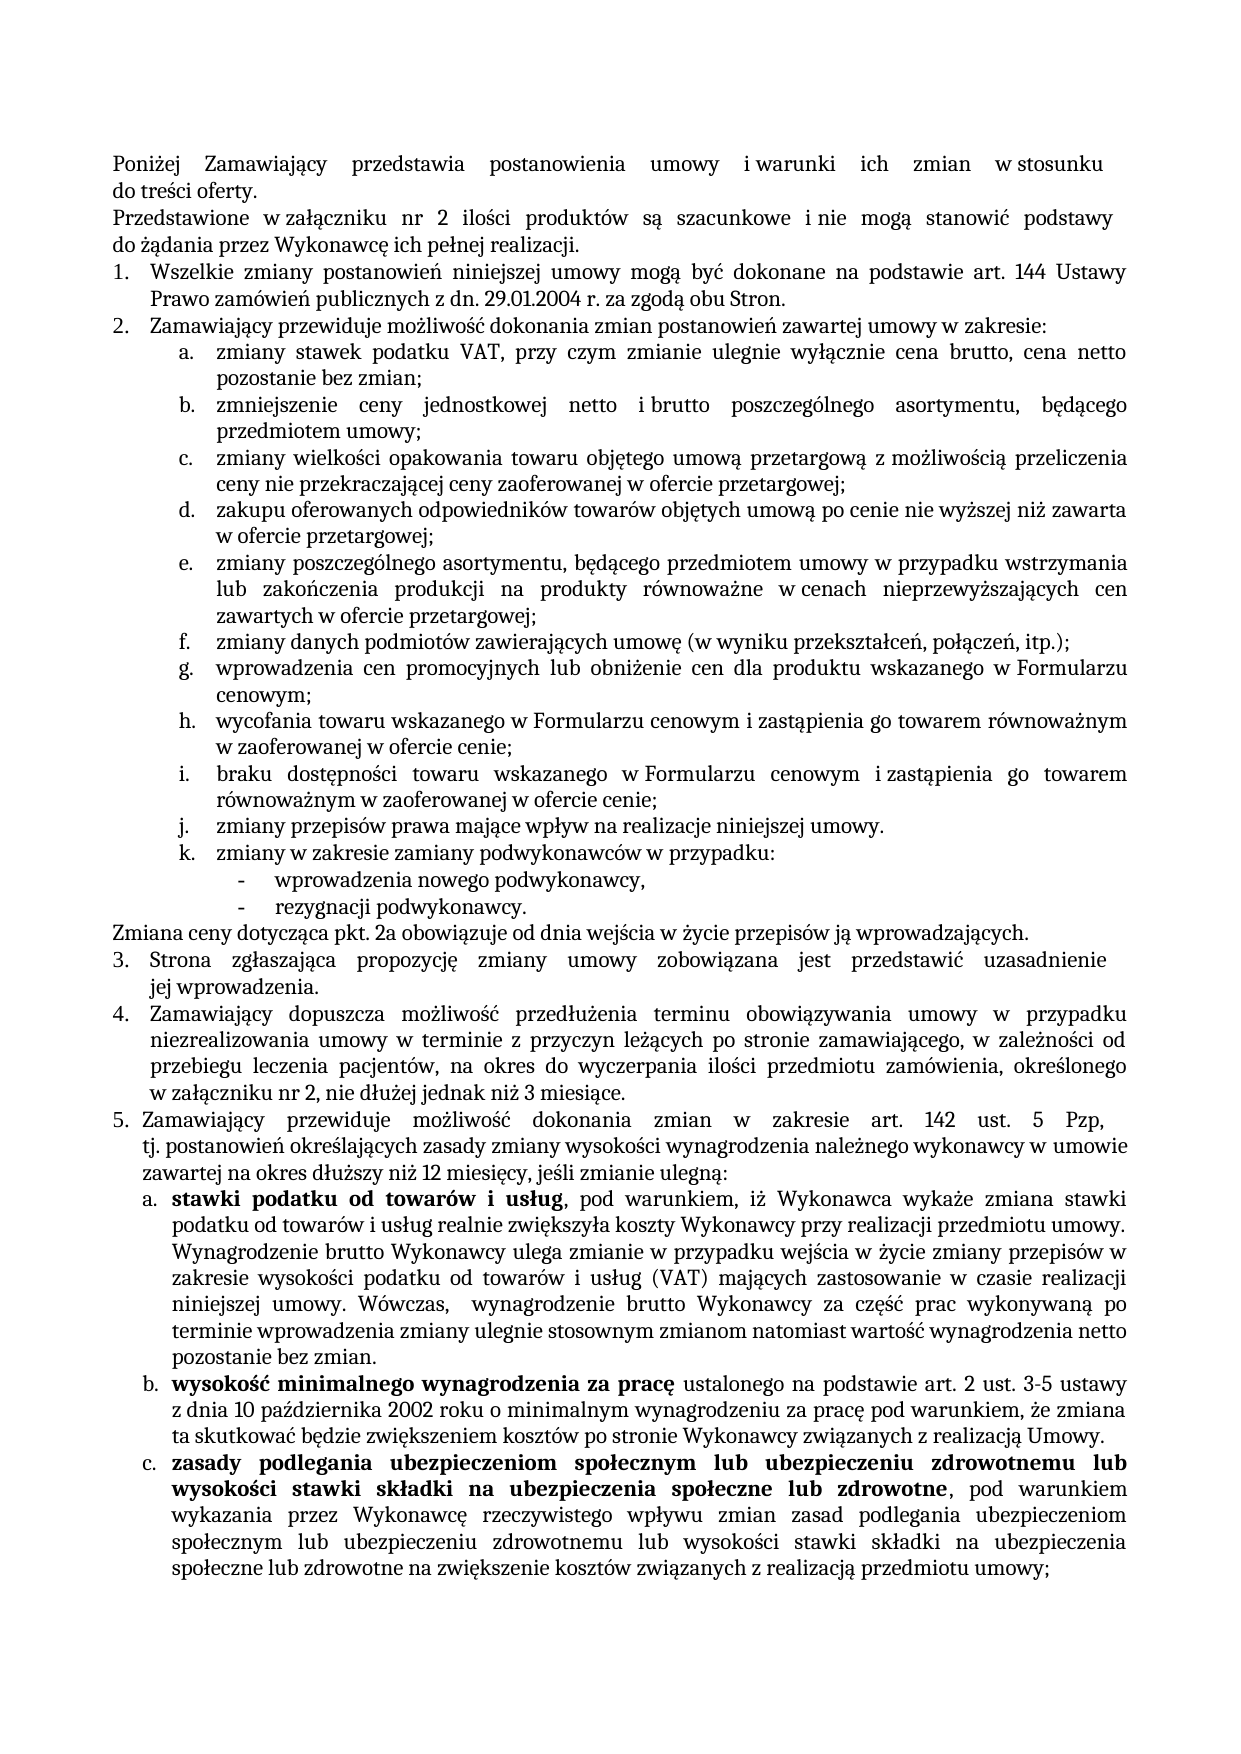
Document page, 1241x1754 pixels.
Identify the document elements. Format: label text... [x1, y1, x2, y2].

list zmiany przepisów prawa mające wpływ na realizacje niniejszej umowy. [178, 813, 1128, 839]
list wycofania towaru wskazanego w Formularzu cenowym i zastąpienia go towarem równoważnym w zaoferowanej w ofercie cenie; [178, 708, 1128, 761]
list braku dostępności towaru wskazanego w Formularzu cenowym i zastąpienia go towarem równoważnym w zaoferowanej w ofercie cenie; [178, 761, 1128, 813]
list zmiany stawek podatku VAT, przy czym zmianie ulegnie wyłącznie cena brutto, cena netto pozostanie bez zmian; [178, 339, 1128, 392]
list zmiany poszczególnego asortymentu, będącego przedmiotem umowy w przypadku wstrzymania lub zakończenia produkcji na produkty równoważne w cenach nieprzewyższających cen zawartych w ofercie przetargowej; [178, 550, 1128, 629]
list zakupu oferowanych odpowiedników towarów objętych umową po cenie nie wyższej niż zawarta w ofercie przetargowej; [178, 497, 1128, 550]
list Zamawiający przewiduje możliwość dokonania zmian postanowień zawartej umowy w zakresie: [112, 312, 1128, 339]
text Zmiana ceny dotycząca pkt. 2a obowiązuje od dnia wejścia w życie przepisów ją wprowadzających. [112, 920, 1128, 946]
list zasady podlegania ubezpieczeniom społecznym lub ubezpieczeniu zdrowotnemu lub wysokości stawki składki na ubezpieczenia społeczne lub zdrowotne, pod warunkiem wykazania przez Wykonawcę rzeczywistego wpływu zmian zasad podlegania ubezpieczeniom społecznym lub ubezpieczeniu zdrowotnemu lub wysokości stawki składki na ubezpieczenia społeczne lub zdrowotne na zwiększenie kosztów związanych z realizacją przedmiotu umowy; [142, 1449, 1128, 1581]
list Wszelkie zmiany postanowień niniejszej umowy mogą być dokonane na podstawie art. 144 Ustawy Prawo zamówień publicznych z dn. 29.01.2004 r. za zgodą obu Stron. [112, 258, 1128, 312]
text Przedstawione w załączniku nr 2 ilości produktów są szacunkowe i nie mogą stanowić podstawy do żądania przez Wykonawcę ich pełnej realizacji. [112, 204, 1128, 258]
list Zamawiający przewiduje możliwość dokonania zmian w zakresie art. 142 ust. 5 Pzp, tj. postanowień określających zasady zmiany wysokości wynagrodzenia należnego wykonawcy w umowie zawartej na okres dłuższy niż 12 miesięcy, jeśli zmianie ulegną: [112, 1106, 1128, 1186]
list wprowadzenia nowego podwykonawcy, [237, 866, 1128, 893]
list wprowadzenia cen promocyjnych lub obniżenie cen dla produktu wskazanego w Formularzu cenowym; [178, 655, 1128, 708]
list zmiany wielkości opakowania towaru objętego umową przetargową z możliwością przeliczenia ceny nie przekraczającej ceny zaoferowanej w ofercie przetargowej; [178, 444, 1128, 497]
text Poniżej Zamawiający przedstawia postanowienia umowy i warunki ich zmian w stosunku do treści oferty. [112, 150, 1128, 204]
list zmiany w zakresie zamiany podwykonawców w przypadku: [178, 839, 1128, 866]
list stawki podatku od towarów i usług, pod warunkiem, iż Wykonawca wykaże zmiana stawki podatku od towarów i usług realnie zwiększyła koszty Wykonawcy przy realizacji przedmiotu umowy. [142, 1186, 1128, 1238]
list rezygnacji podwykonawcy. [237, 893, 1128, 920]
list Strona zgłaszająca propozycję zmiany umowy zobowiązana jest przedstawić uzasadnienie jej wprowadzenia. [112, 946, 1128, 1000]
list zmniejszenie ceny jednostkowej netto i brutto poszczególnego asortymentu, będącego przedmiotem umowy; [178, 392, 1128, 444]
list zmiany danych podmiotów zawierających umowę (w wyniku przekształceń, połączeń, itp.); [178, 629, 1128, 655]
list Zamawiający dopuszcza możliwość przedłużenia terminu obowiązywania umowy w przypadku niezrealizowania umowy w terminie z przyczyn leżących po stronie zamawiającego, w zależności od przebiegu leczenia pacjentów, na okres do wyczerpania ilości przedmiotu zamówienia, określonego w załączniku nr 2, nie dłużej jednak niż 3 miesiące. [112, 1000, 1128, 1106]
list wysokość minimalnego wynagrodzenia za pracę ustalonego na podstawie art. 2 ust. 3-5 ustawy z dnia 10 października 2002 roku o minimalnym wynagrodzeniu za pracę pod warunkiem, że zmiana ta skutkować będzie zwiększeniem kosztów po stronie Wykonawcy związanych z realizacją Umowy. [142, 1370, 1128, 1449]
text Wynagrodzenie brutto Wykonawcy ulega zmianie w przypadku wejścia w życie zmiany przepisów w zakresie wysokości podatku od towarów i usług (VAT) mających zastosowanie w czasie realizacji niniejszej umowy. Wówczas, wynagrodzenie brutto Wykonawcy za część prac wykonywaną po terminie wprowadzenia zmiany ulegnie stosownym zmianom natomiast wartość wynagrodzenia netto pozostanie bez zmian. [172, 1238, 1128, 1370]
